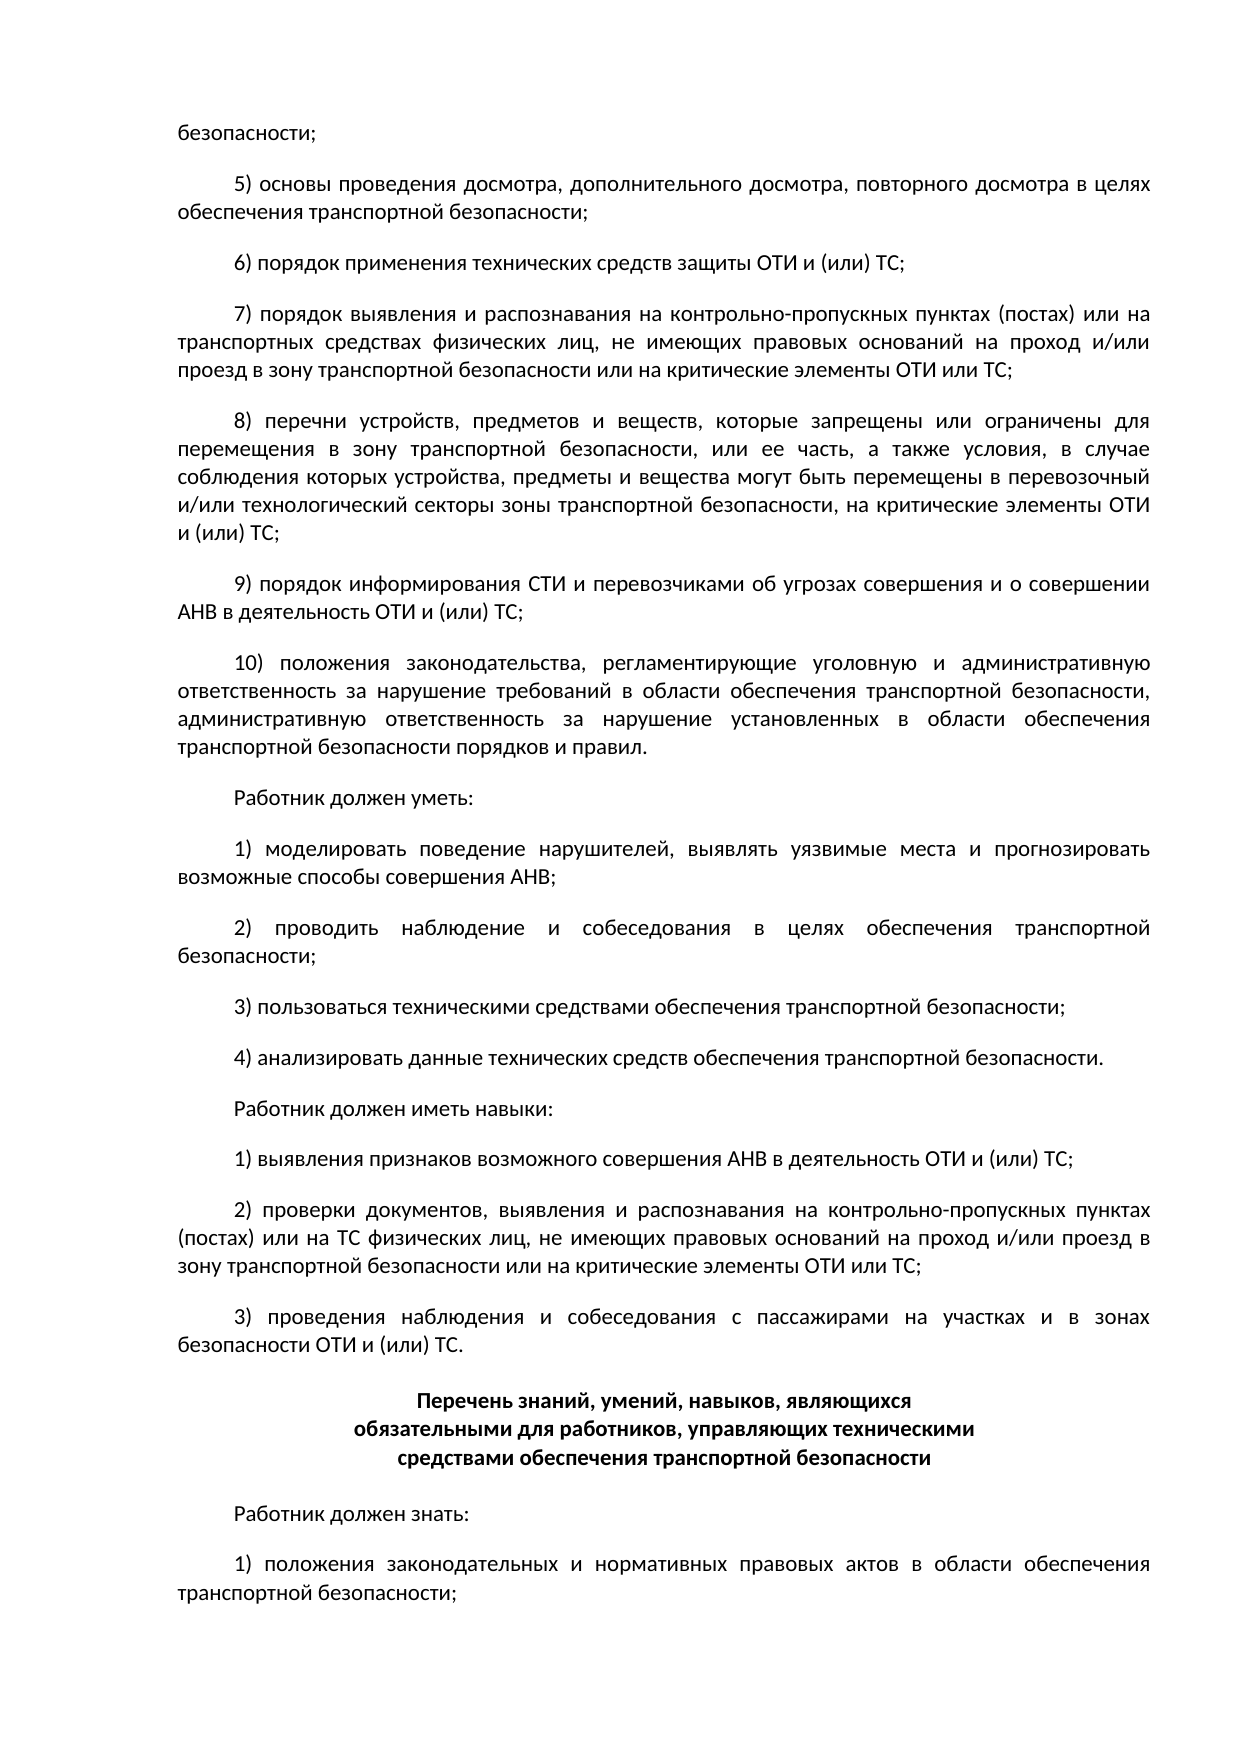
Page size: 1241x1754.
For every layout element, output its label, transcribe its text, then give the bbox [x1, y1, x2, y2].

text 4) анализировать данные технических средств обеспечения транспортной безопасности. [177, 1043, 1152, 1071]
title средствами обеспечения транспортной безопасности [177, 1443, 1152, 1471]
text 1) положения законодательных и нормативных правовых актов в области обеспечения транспортной безопасности; [177, 1549, 1152, 1606]
text 3) проведения наблюдения и собеседования с пассажирами на участках и в зонах безопасности ОТИ и (или) ТС. [177, 1302, 1152, 1358]
text 1) моделировать поведение нарушителей, выявлять уязвимые места и прогнозировать возможные способы совершения АНВ; [177, 834, 1152, 890]
text 1) выявления признаков возможного совершения АНВ в деятельность ОТИ и (или) ТС; [177, 1144, 1152, 1173]
title Перечень знаний, умений, навыков, являющихся [177, 1387, 1152, 1414]
text 2) проводить наблюдение и собеседования в целях обеспечения транспортной безопасности; [177, 913, 1152, 969]
text 2) проверки документов, выявления и распознавания на контрольно-пропускных пунктах (постах) или на ТС физических лиц, не имеющих правовых оснований на проход и/или проезд в зону транспортной безопасности или на критические элементы ОТИ или ТС; [177, 1196, 1152, 1279]
text Работник должен иметь навыки: [177, 1094, 1152, 1122]
text 9) порядок информирования СТИ и перевозчиками об угрозах совершения и о совершении АНВ в деятельность ОТИ и (или) ТС; [177, 569, 1152, 625]
text Работник должен знать: [177, 1499, 1152, 1527]
text Работник должен уметь: [177, 783, 1152, 811]
text 6) порядок применения технических средств защиты ОТИ и (или) ТС; [177, 248, 1152, 276]
text 10) положения законодательства, регламентирующие уголовную и административную ответственность за нарушение требований в области обеспечения транспортной безопасности, административную ответственность за нарушение установленных в области обеспечения транспортной безопасности порядков и правил. [177, 648, 1152, 760]
text 3) пользоваться техническими средствами обеспечения транспортной безопасности; [177, 992, 1152, 1020]
text 7) порядок выявления и распознавания на контрольно-пропускных пунктах (постах) или на транспортных средствах физических лиц, не имеющих правовых оснований на проход и/или проезд в зону транспортной безопасности или на критические элементы ОТИ или ТС; [177, 299, 1152, 383]
text 5) основы проведения досмотра, дополнительного досмотра, повторного досмотра в целях обеспечения транспортной безопасности; [177, 169, 1152, 225]
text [177, 118, 1152, 146]
title обязательными для работников, управляющих техническими [177, 1414, 1152, 1443]
text 8) перечни устройств, предметов и веществ, которые запрещены или ограничены для перемещения в зону транспортной безопасности, или ее часть, а также условия, в случае соблюдения которых устройства, предметы и вещества могут быть перемещены в перевозочный и/или технологический секторы зоны транспортной безопасности, на критические элементы ОТИ и (или) ТС; [177, 406, 1152, 546]
